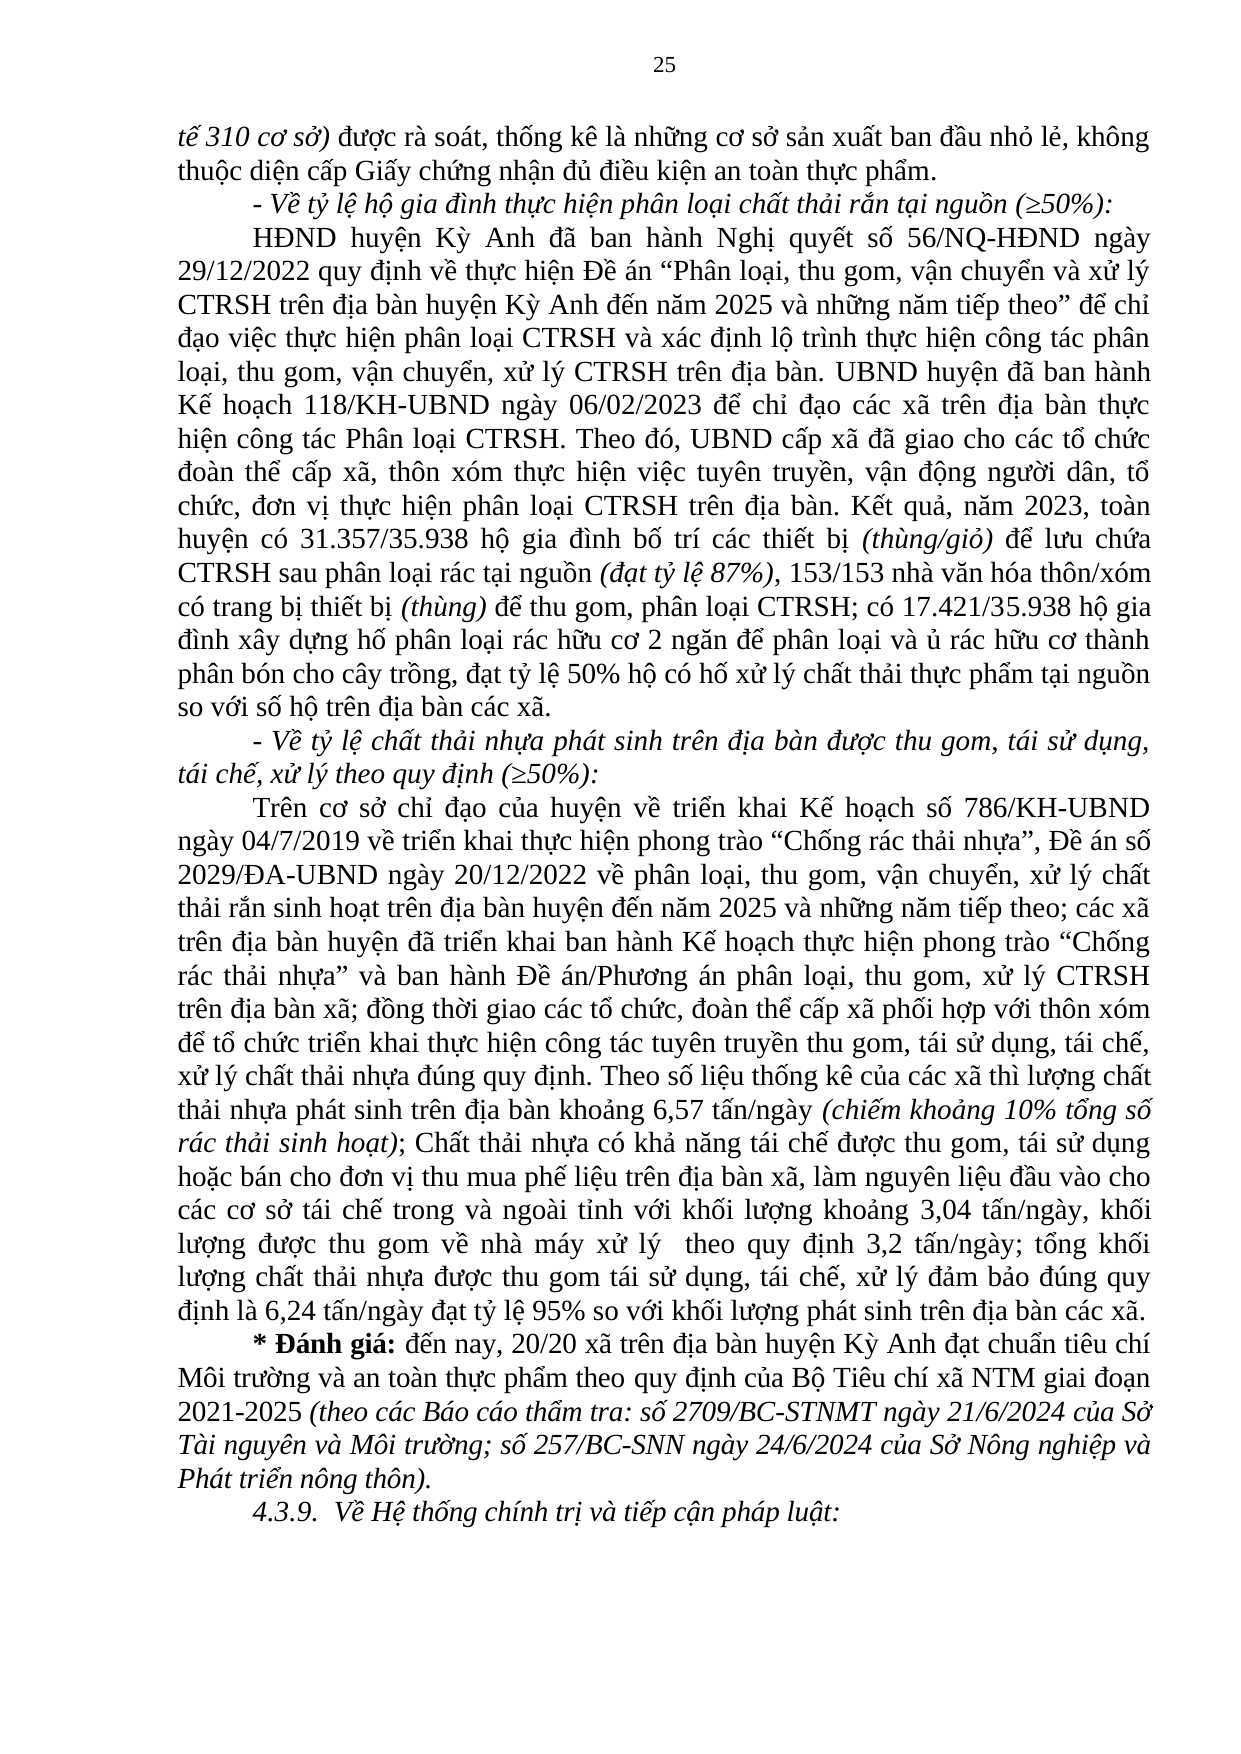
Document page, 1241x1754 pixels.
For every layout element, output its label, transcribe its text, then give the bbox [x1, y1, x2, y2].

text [176, 118, 1153, 186]
text Trên cơ sở chỉ đạo của huyện về triển khai Kế hoạch số 786/KH-UBND ngày 04/7/2019 về triển khai thực hiện phong trào “Chống rác thải nhựa”, Đề án số 2029/ĐA-UBND ngày 20/12/2022 về phân loại, thu gom, vận chuyển, xử lý chất thải rắn sinh hoạt trên địa bàn huyện đến năm 2025 và những năm tiếp theo; các xã trên địa bàn huyện đã triển khai ban hành Kế hoạch thực hiện phong trào “Chống rác thải nhựa” và ban hành Đề án/Phương án phân loại, thu gom, xử lý CTRSH trên địa bàn xã; đồng thời giao các tổ chức, đoàn thể cấp xã phối hợp với thôn xóm để tổ chức triển khai thực hiện công tác tuyên truyền thu gom, tái sử dụng, tái chế, xử lý chất thải nhựa đúng quy định. Theo số liệu thống kê của các xã thì lượng chất thải nhựa phát sinh trên địa bàn khoảng 6,57 tấn/ngày (chiếm khoảng 10% tổng số rác thải sinh hoạt); Chất thải nhựa có khả năng tái chế được thu gom, tái sử dụng hoặc bán cho đơn vị thu mua phế liệu trên địa bàn xã, làm nguyên liệu đầu vào cho các cơ sở tái chế trong và ngoài tỉnh với khối lượng khoảng 3,04 tấn/ngày, khối lượng được thu gom về nhà máy xử lý theo quy định 3,2 tấn/ngày; tổng khối lượng chất thải nhựa được thu gom tái sử dụng, tái chế, xử lý đảm bảo đúng quy định là 6,24 tấn/ngày đạt tỷ lệ 95% so với khối lượng phát sinh trên địa bàn các xã. [177, 790, 1152, 1327]
text - Về tỷ lệ hộ gia đình thực hiện phân loại chất thải rắn tại nguồn (≥50%): [177, 186, 1152, 220]
text - Về tỷ lệ chất thải nhựa phát sinh trên địa bàn được thu gom, tái sử dụng, tái chế, xử lý theo quy định (≥50%): [177, 723, 1152, 790]
text 4.3.9. Về Hệ thống chính trị và tiếp cận pháp luật: [176, 1493, 1153, 1593]
text * Đánh giá: đến nay, 20/20 xã trên địa bàn huyện Kỳ Anh đạt chuẩn tiêu chí Môi trường và an toàn thực phẩm theo quy định của Bộ Tiêu chí xã NTM giai đoạn 2021-2025 (theo các Báo cáo thẩm tra: số 2709/BC-STNMT ngày 21/6/2024 của Sở Tài nguyên và Môi trường; số 257/BC-SNN ngày 24/6/2024 của Sở Nông nghiệp và Phát triển nông thôn). [177, 1327, 1152, 1493]
text HĐND huyện Kỳ Anh đã ban hành Nghị quyết số 56/NQ-HĐND ngày 29/12/2022 quy định về thực hiện Đề án “Phân loại, thu gom, vận chuyển và xử lý CTRSH trên địa bàn huyện Kỳ Anh đến năm 2025 và những năm tiếp theo” để chỉ đạo việc thực hiện phân loại CTRSH và xác định lộ trình thực hiện công tác phân loại, thu gom, vận chuyển, xử lý CTRSH trên địa bàn. UBND huyện đã ban hành Kế hoạch 118/KH-UBND ngày 06/02/2023 để chỉ đạo các xã trên địa bàn thực hiện công tác Phân loại CTRSH. Theo đó, UBND cấp xã đã giao cho các tổ chức đoàn thể cấp xã, thôn xóm thực hiện việc tuyên truyền, vận động người dân, tổ chức, đơn vị thực hiện phân loại CTRSH trên địa bàn. Kết quả, năm 2023, toàn huyện có 31.357/35.938 hộ gia đình bố trí các thiết bị (thùng/giỏ) để lưu chứa CTRSH sau phân loại rác tại nguồn (đạt tỷ lệ 87%), 153/153 nhà văn hóa thôn/xóm có trang bị thiết bị (thùng) để thu gom, phân loại CTRSH; có 17.421/35.938 hộ gia đình xây dựng hố phân loại rác hữu cơ 2 ngăn để phân loại và ủ rác hữu cơ thành phân bón cho cây trồng, đạt tỷ lệ 50% hộ có hố xử lý chất thải thực phẩm tại nguồn so với số hộ trên địa bàn các xã. [177, 220, 1152, 723]
